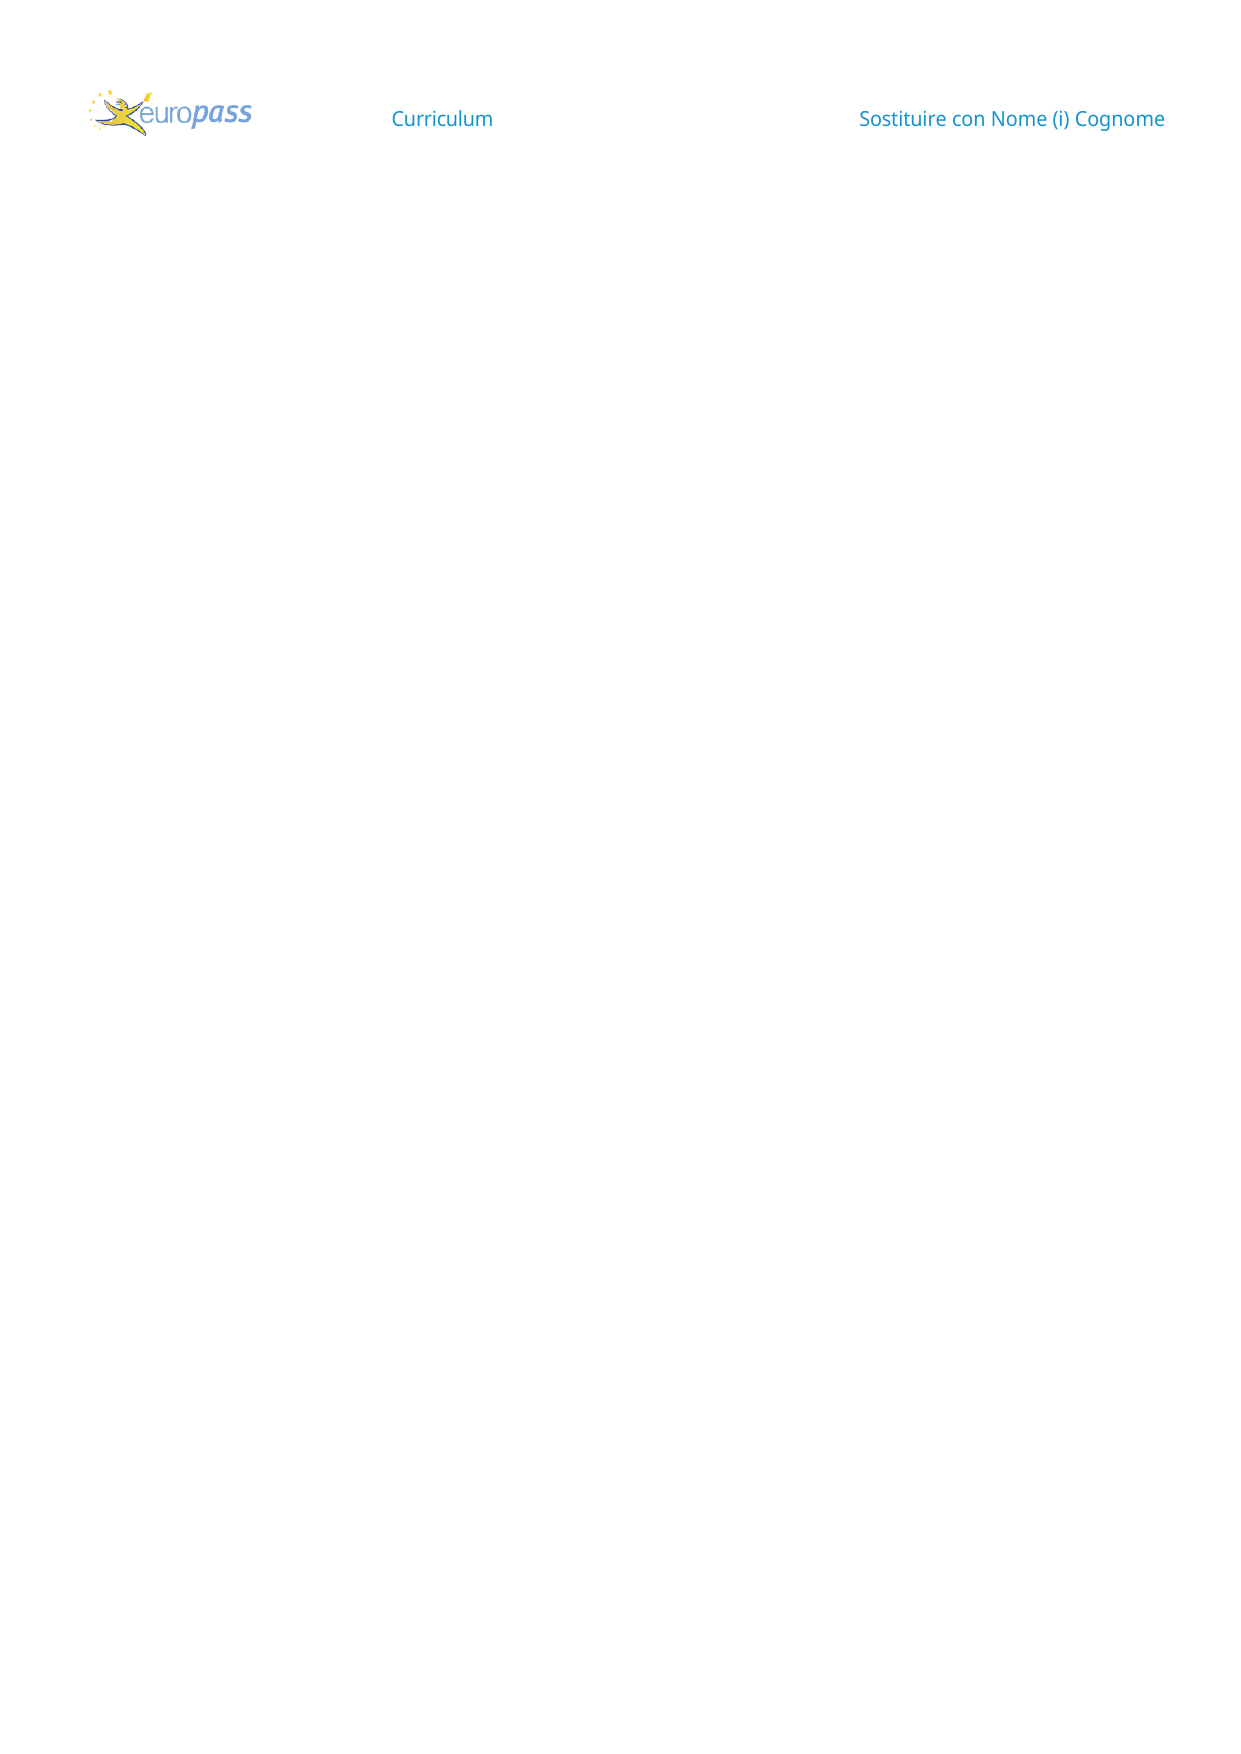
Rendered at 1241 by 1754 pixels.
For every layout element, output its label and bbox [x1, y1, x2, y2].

picture [88, 88, 252, 136]
